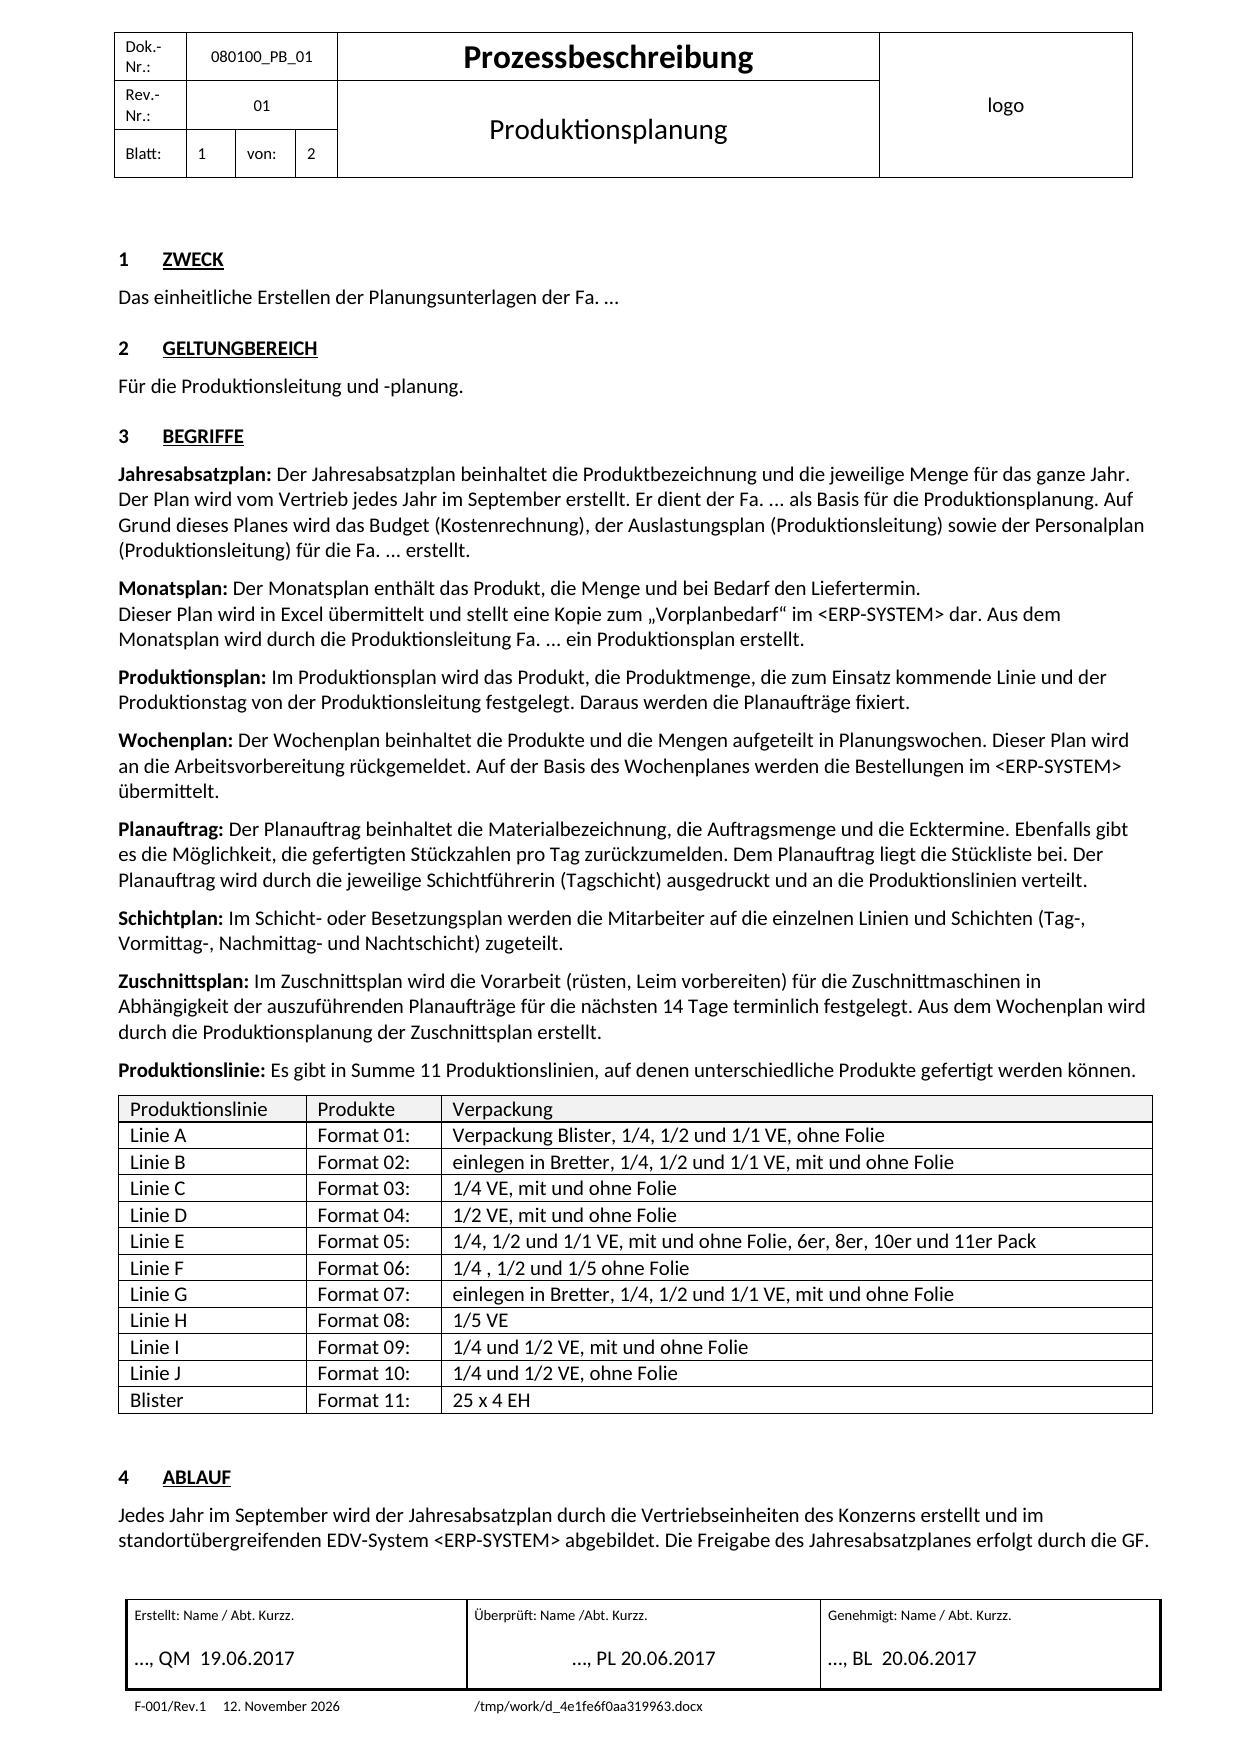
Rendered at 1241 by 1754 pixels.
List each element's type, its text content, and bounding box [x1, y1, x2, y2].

subtitle ZWECK [118, 247, 1152, 272]
table_cell Format 09: [307, 1334, 441, 1359]
table_cell einlegen in Bretter, 1/4, 1/2 und 1/1 VE, mit und ohne Folie [442, 1281, 1152, 1307]
table_cell einlegen in Bretter, 1/4, 1/2 und 1/1 VE, mit und ohne Folie [442, 1149, 1152, 1174]
table_cell Linie B [119, 1149, 306, 1174]
table_cell Blister [119, 1387, 306, 1412]
text Jahresabsatzplan: Der Jahresabsatzplan beinhaltet die Produktbezeichnung und die jeweilige Menge für das ganze Jahr. Der Plan wird vom Vertrieb jedes Jahr im September erstellt. Er dient der Fa. ... als Basis für die Produktionsplanung. Auf Grund dieses Planes wird das Budget (Kostenrechnung), der Auslastungsplan (Produktionsleitung) sowie der Personalplan (Produktionsleitung) für die Fa. ... erstellt. [118, 461, 1152, 563]
text Jedes Jahr im September wird der Jahresabsatzplan durch die Vertriebseinheiten des Konzerns erstellt und im standortübergreifenden EDV-System <ERP-SYSTEM> abgebildet. Die Freigabe des Jahresabsatzplanes erfolgt durch die GF. [118, 1502, 1152, 1553]
table_cell 1/4 und 1/2 VE, mit und ohne Folie [442, 1334, 1152, 1359]
text Planauftrag: Der Planauftrag beinhaltet die Materialbezeichnung, die Auftragsmenge und die Ecktermine. Ebenfalls gibt es die Möglichkeit, die gefertigten Stückzahlen pro Tag zurückzumelden. Dem Planauftrag liegt die Stückliste bei. Der Planauftrag wird durch die jeweilige Schichtführerin (Tagschicht) ausgedruckt und an die Produktionslinien verteilt. [118, 816, 1152, 892]
table_cell Linie I [119, 1334, 306, 1359]
text Für die Produktionsleitung und -planung. [118, 373, 1152, 398]
table_cell Linie D [119, 1202, 306, 1227]
text Produktionsplan: Im Produktionsplan wird das Produkt, die Produktmenge, die zum Einsatz kommende Linie und der Produktionstag von der Produktionsleitung festgelegt. Daraus werden die Planaufträge fixiert. [118, 664, 1152, 715]
table_cell Linie F [119, 1255, 306, 1280]
table_cell Linie J [119, 1361, 306, 1386]
table_cell Linie E [119, 1228, 306, 1254]
table_cell Format 02: [307, 1149, 441, 1174]
subtitle BEGRIFFE [118, 423, 1152, 449]
table_cell Verpackung Blister, 1/4, 1/2 und 1/1 VE, ohne Folie [442, 1123, 1152, 1148]
text Produktionslinie: Es gibt in Summe 11 Produktionslinien, auf denen unterschiedliche Produkte gefertigt werden können. [118, 1057, 1152, 1082]
text Das einheitliche Erstellen der Planungsunterlagen der Fa. … [118, 284, 1152, 310]
subtitle Ablauf [118, 1464, 1152, 1489]
table_cell Linie C [119, 1175, 306, 1201]
table_cell Format 04: [307, 1202, 441, 1227]
table_cell Format 03: [307, 1175, 441, 1201]
table_header Produkte [307, 1096, 441, 1121]
table_cell 25 x 4 EH [442, 1387, 1152, 1412]
text Schichtplan: Im Schicht- oder Besetzungsplan werden die Mitarbeiter auf die einzelnen Linien und Schichten (Tag-, Vormittag-, Nachmittag- und Nachtschicht) zugeteilt. [118, 905, 1152, 956]
table_cell Format 05: [307, 1228, 441, 1254]
table_cell Format 11: [307, 1387, 441, 1412]
table_cell Format 06: [307, 1255, 441, 1280]
table_cell 1/4 VE, mit und ohne Folie [442, 1175, 1152, 1201]
text Zuschnittsplan: Im Zuschnittsplan wird die Vorarbeit (rüsten, Leim vorbereiten) für die Zuschnittmaschinen in Abhängigkeit der auszuführenden Planaufträge für die nächsten 14 Tage terminlich festgelegt. Aus dem Wochenplan wird durch die Produktionsplanung der Zuschnittsplan erstellt. [118, 968, 1152, 1044]
text Monatsplan: Der Monatsplan enthält das Produkt, die Menge und bei Bedarf den Liefertermin. Dieser Plan wird in Excel übermittelt und stellt eine Kopie zum „Vorplanbedarf“ im <ERP-SYSTEM> dar. Aus dem Monatsplan wird durch die Produktionsleitung Fa. ... ein Produktionsplan erstellt. [118, 575, 1152, 652]
table_cell Format 08: [307, 1308, 441, 1333]
table_cell 1/5 VE [442, 1308, 1152, 1333]
table_cell 1/2 VE, mit und ohne Folie [442, 1202, 1152, 1227]
table_cell Linie H [119, 1308, 306, 1333]
table_cell Format 01: [307, 1123, 441, 1148]
table_header Produktionslinie [119, 1096, 306, 1121]
table_header Verpackung [442, 1096, 1152, 1121]
text Wochenplan: Der Wochenplan beinhaltet die Produkte und die Mengen aufgeteilt in Planungswochen. Dieser Plan wird an die Arbeitsvorbereitung rückgemeldet. Auf der Basis des Wochenplanes werden die Bestellungen im <ERP-SYSTEM> übermittelt. [118, 727, 1152, 804]
table_cell 1/4, 1/2 und 1/1 VE, mit und ohne Folie, 6er, 8er, 10er und 11er Pack [442, 1228, 1152, 1254]
table_cell Format 07: [307, 1281, 441, 1307]
subtitle Geltungbereich [118, 335, 1152, 360]
table_cell Linie A [119, 1123, 306, 1148]
table_cell Linie G [119, 1281, 306, 1307]
table_cell 1/4 und 1/2 VE, ohne Folie [442, 1361, 1152, 1386]
table_cell 1/4 , 1/2 und 1/5 ohne Folie [442, 1255, 1152, 1280]
table_cell Format 10: [307, 1361, 441, 1386]
